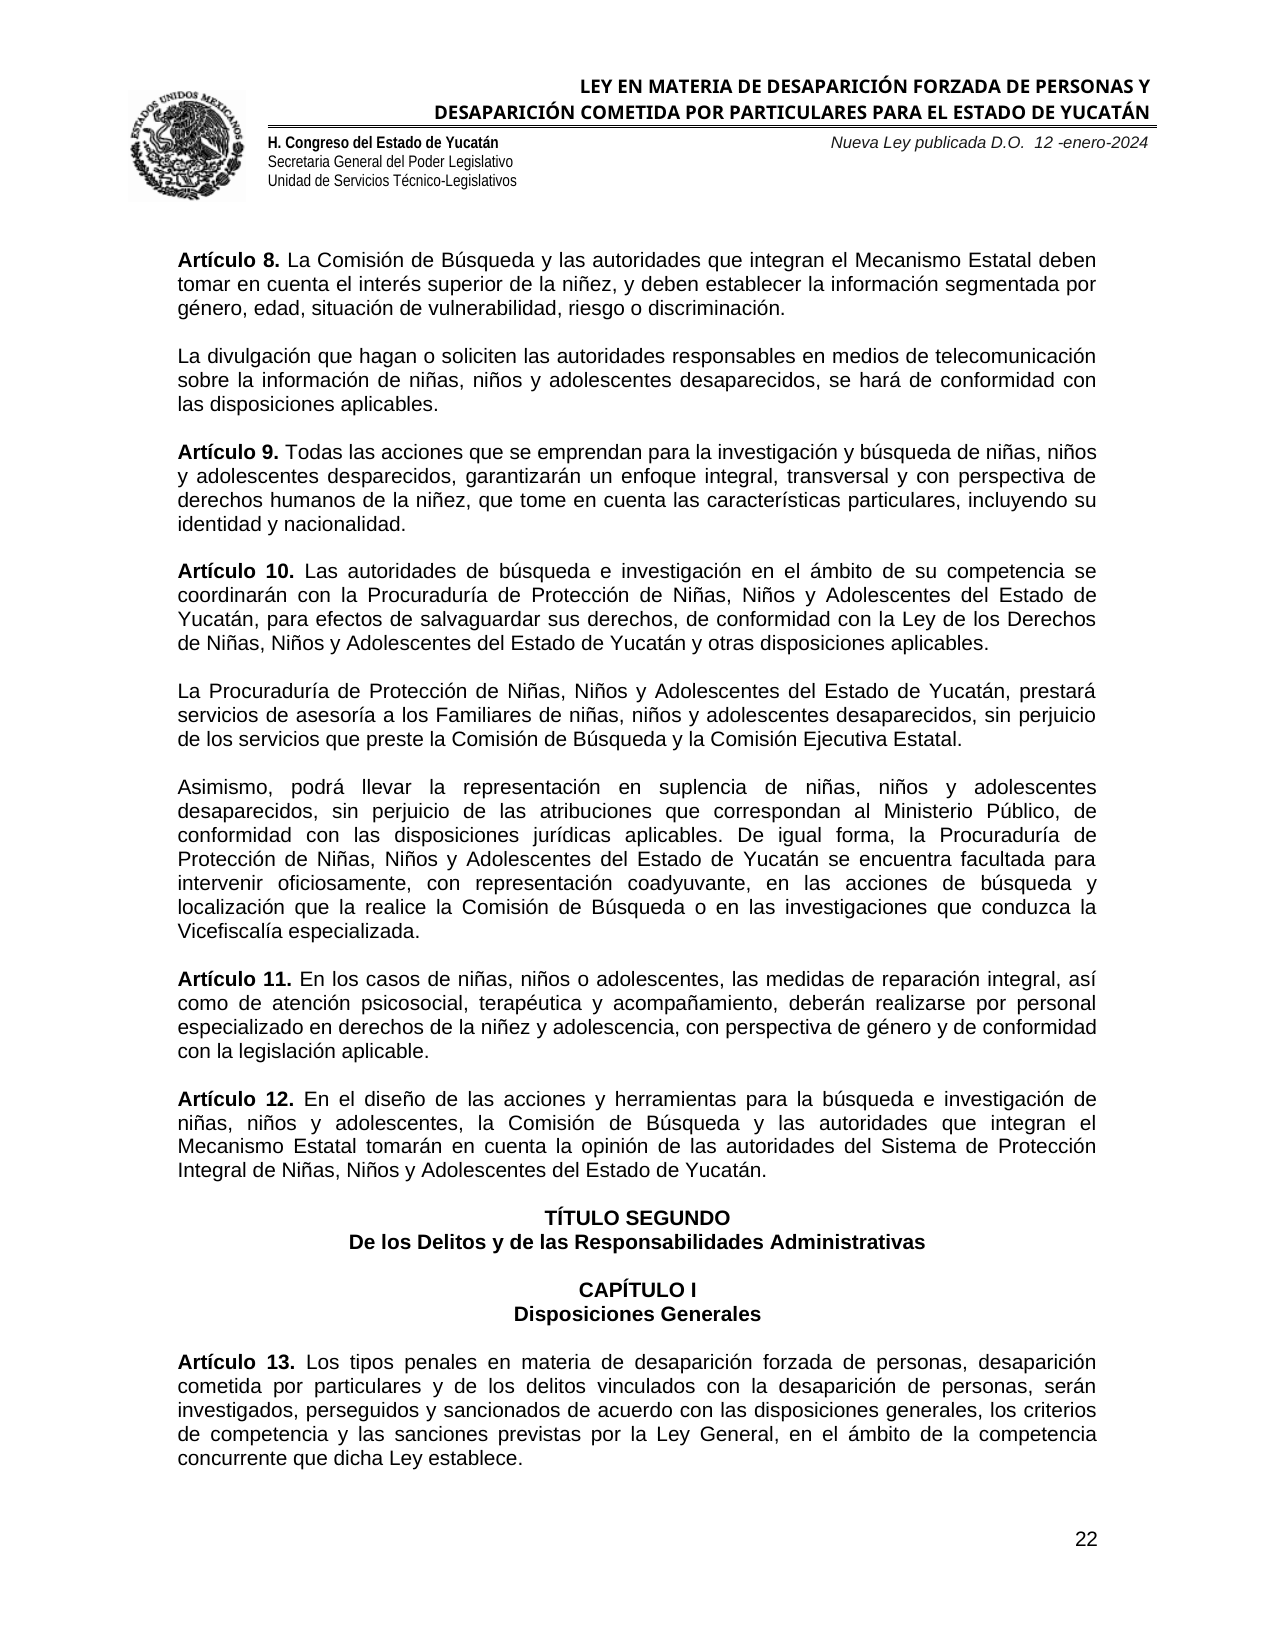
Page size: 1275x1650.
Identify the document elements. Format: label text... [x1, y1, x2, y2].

text Disposiciones Generales [177, 1302, 1098, 1326]
text La divulgación que hagan o soliciten las autoridades responsables en medios de telecomunicación sobre la información de niñas, niños y adolescentes desaparecidos, se hará de conformidad con las disposiciones aplicables. [177, 344, 1098, 416]
text Artículo 13. Los tipos penales en materia de desaparición forzada de personas, desaparición cometida por particulares y de los delitos vinculados con la desaparición de personas, serán investigados, perseguidos y sancionados de acuerdo con las disposiciones generales, los criterios de competencia y las sanciones previstas por la Ley General, en el ámbito de la competencia concurrente que dicha Ley establece. [177, 1350, 1098, 1470]
text Artículo 10. Las autoridades de búsqueda e investigación en el ámbito de su competencia se coordinarán con la Procuraduría de Protección de Niñas, Niños y Adolescentes del Estado de Yucatán, para efectos de salvaguardar sus derechos, de conformidad con la Ley de los Derechos de Niñas, Niños y Adolescentes del Estado de Yucatán y otras disposiciones aplicables. [177, 559, 1098, 655]
text CAPÍTULO I [177, 1278, 1098, 1302]
text De los Delitos y de las Responsabilidades Administrativas [177, 1230, 1098, 1254]
text Artículo 9. Todas las acciones que se emprendan para la investigación y búsqueda de niñas, niños y adolescentes desparecidos, garantizarán un enfoque integral, transversal y con perspectiva de derechos humanos de la niñez, que tome en cuenta las características particulares, incluyendo su identidad y nacionalidad. [177, 439, 1098, 535]
text Artículo 11. En los casos de niñas, niños o adolescentes, las medidas de reparación integral, así como de atención psicosocial, terapéutica y acompañamiento, deberán realizarse por personal especializado en derechos de la niñez y adolescencia, con perspectiva de género y de conformidad con la legislación aplicable. [177, 967, 1098, 1062]
text La Procuraduría de Protección de Niñas, Niños y Adolescentes del Estado de Yucatán, prestará servicios de asesoría a los Familiares de niñas, niños y adolescentes desaparecidos, sin perjuicio de los servicios que preste la Comisión de Búsqueda y la Comisión Ejecutiva Estatal. [177, 679, 1098, 751]
text Artículo 12. En el diseño de las acciones y herramientas para la búsqueda e investigación de niñas, niños y adolescentes, la Comisión de Búsqueda y las autoridades que integran el Mecanismo Estatal tomarán en cuenta la opinión de las autoridades del Sistema de Protección Integral de Niñas, Niños y Adolescentes del Estado de Yucatán. [177, 1086, 1098, 1182]
text Artículo 8. La Comisión de Búsqueda y las autoridades que integran el Mecanismo Estatal deben tomar en cuenta el interés superior de la niñez, y deben establecer la información segmentada por género, edad, situación de vulnerabilidad, riesgo o discriminación. [177, 248, 1098, 320]
text TÍTULO SEGUNDO [177, 1206, 1098, 1230]
text Asimismo, podrá llevar la representación en suplencia de niñas, niños y adolescentes desaparecidos, sin perjuicio de las atribuciones que correspondan al Ministerio Público, de conformidad con las disposiciones jurídicas aplicables. De igual forma, la Procuraduría de Protección de Niñas, Niños y Adolescentes del Estado de Yucatán se encuentra facultada para intervenir oficiosamente, con representación coadyuvante, en las acciones de búsqueda y localización que la realice la Comisión de Búsqueda o en las investigaciones que conduzca la Vicefiscalía especializada. [177, 775, 1098, 943]
